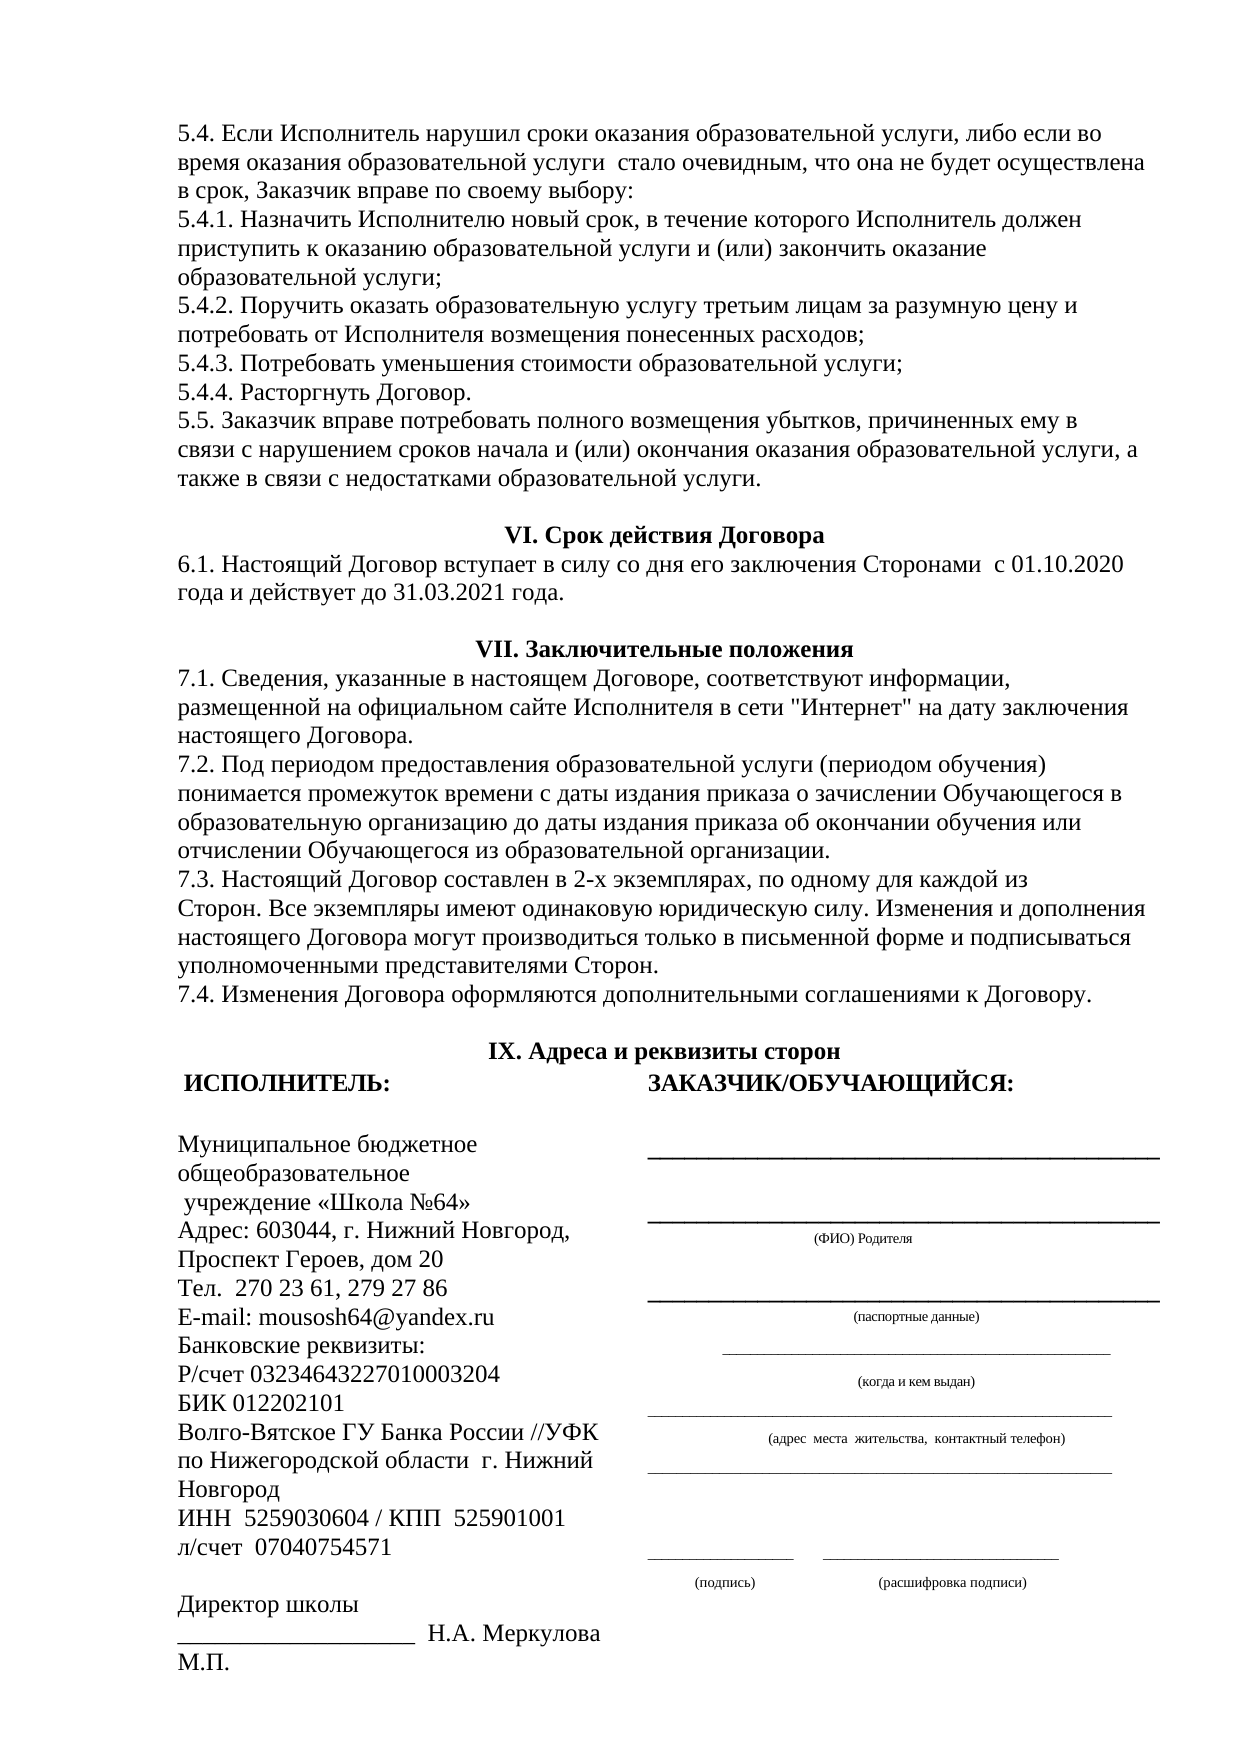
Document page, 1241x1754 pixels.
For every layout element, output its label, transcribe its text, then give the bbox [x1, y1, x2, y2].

text 5.4.3. Потребовать уменьшения стоимости образовательной услуги; [177, 348, 1152, 377]
text 7.1. Сведения, указанные в настоящем Договоре, соответствуют информации, [177, 663, 1152, 692]
text также в связи с недостатками образовательной услуги. [177, 463, 1152, 492]
table_cell __________________________________________ __________________________________________ (ФИО) Родителя [636, 1129, 1196, 1272]
text Сторон. Все экземпляры имеют одинаковую юридическую силу. Изменения и дополнения [177, 893, 1152, 922]
text 7.4. Изменения Договора оформляются дополнительными соглашениями к Договору. [177, 979, 1152, 1008]
text образовательной услуги; [177, 262, 1152, 291]
text размещенной на официальном сайте Исполнителя в сети "Интернет" на дату заключения [177, 692, 1152, 720]
text потребовать от Исполнителя возмещения понесенных расходов; [177, 319, 1152, 348]
text VII. Заключительные положения [177, 634, 1152, 663]
text понимается промежуток времени с даты издания приказа о зачислении Обучающегося в [177, 778, 1152, 807]
table_cell __________________________________________ (паспортные данные) ________________________________________________________ (когда и кем выдан) ___________________________________________________________________ (адрес места жительства, контактный телефон) _________________________________________________________________ _____________________ __________________________________ (подпись) (расшифровка подписи) [636, 1272, 1196, 1676]
text настоящего Договора могут производиться только в письменной форме и подписываться [177, 922, 1152, 950]
text приступить к оказанию образовательной услуги и (или) закончить оказание [177, 233, 1152, 262]
text IX. Адреса и реквизиты сторон [177, 1036, 1152, 1065]
text 7.3. Настоящий Договор составлен в 2-х экземплярах, по одному для каждой из [177, 864, 1152, 893]
table_header ЗАКАЗЧИК/ОБУЧАЮЩИЙСЯ: [636, 1065, 1196, 1129]
text отчислении Обучающегося из образовательной организации. [177, 835, 1152, 864]
text 5.4.4. Расторгнуть Договор. [177, 377, 1152, 406]
text 7.2. Под периодом предоставления образовательной услуги (периодом обучения) [177, 749, 1152, 778]
text 5.4.2. Поручить оказать образовательную услугу третьим лицам за разумную цену и [177, 291, 1152, 319]
table_cell Муниципальное бюджетное общеобразовательное учреждение «Школа №64» Адрес: 603044, г. Нижний Новгород, Проспект Героев, дом 20 Тел. 270 23 61, 279 27 86 E-mail: mousosh64@yandex.ru Банковские реквизиты: Р/счет 03234643227010003204 БИК 012202101 Волго-Вятское ГУ Банка России //УФК по Нижегородской области г. Нижний Новгород ИНН 5259030604 / КПП 525901001 л/счет 07040754571 Директор школы ___________________ Н.А. Меркулова М.П. [166, 1129, 636, 1676]
text VI. Срок действия Договора [177, 520, 1152, 549]
text образовательную организацию до даты издания приказа об окончании обучения или [177, 807, 1152, 835]
table_header ИСПОЛНИТЕЛЬ: [166, 1065, 636, 1129]
text связи с нарушением сроков начала и (или) окончания оказания образовательной услуги, а [177, 434, 1152, 463]
text 5.5. Заказчик вправе потребовать полного возмещения убытков, причиненных ему в [177, 406, 1152, 434]
text 5.4. Если Исполнитель нарушил сроки оказания образовательной услуги, либо если во время оказания образовательной услуги стало очевидным, что она не будет осуществлена в срок, Заказчик вправе по своему выбору: [177, 118, 1152, 204]
text уполномоченными представителями Сторон. [177, 950, 1152, 979]
text 5.4.1. Назначить Исполнителю новый срок, в течение которого Исполнитель должен [177, 204, 1152, 233]
text настоящего Договора. [177, 720, 1152, 749]
text 6.1. Настоящий Договор вступает в силу со дня его заключения Сторонами с 01.10.2020 года и действует до 31.03.2021 года. [177, 549, 1152, 606]
